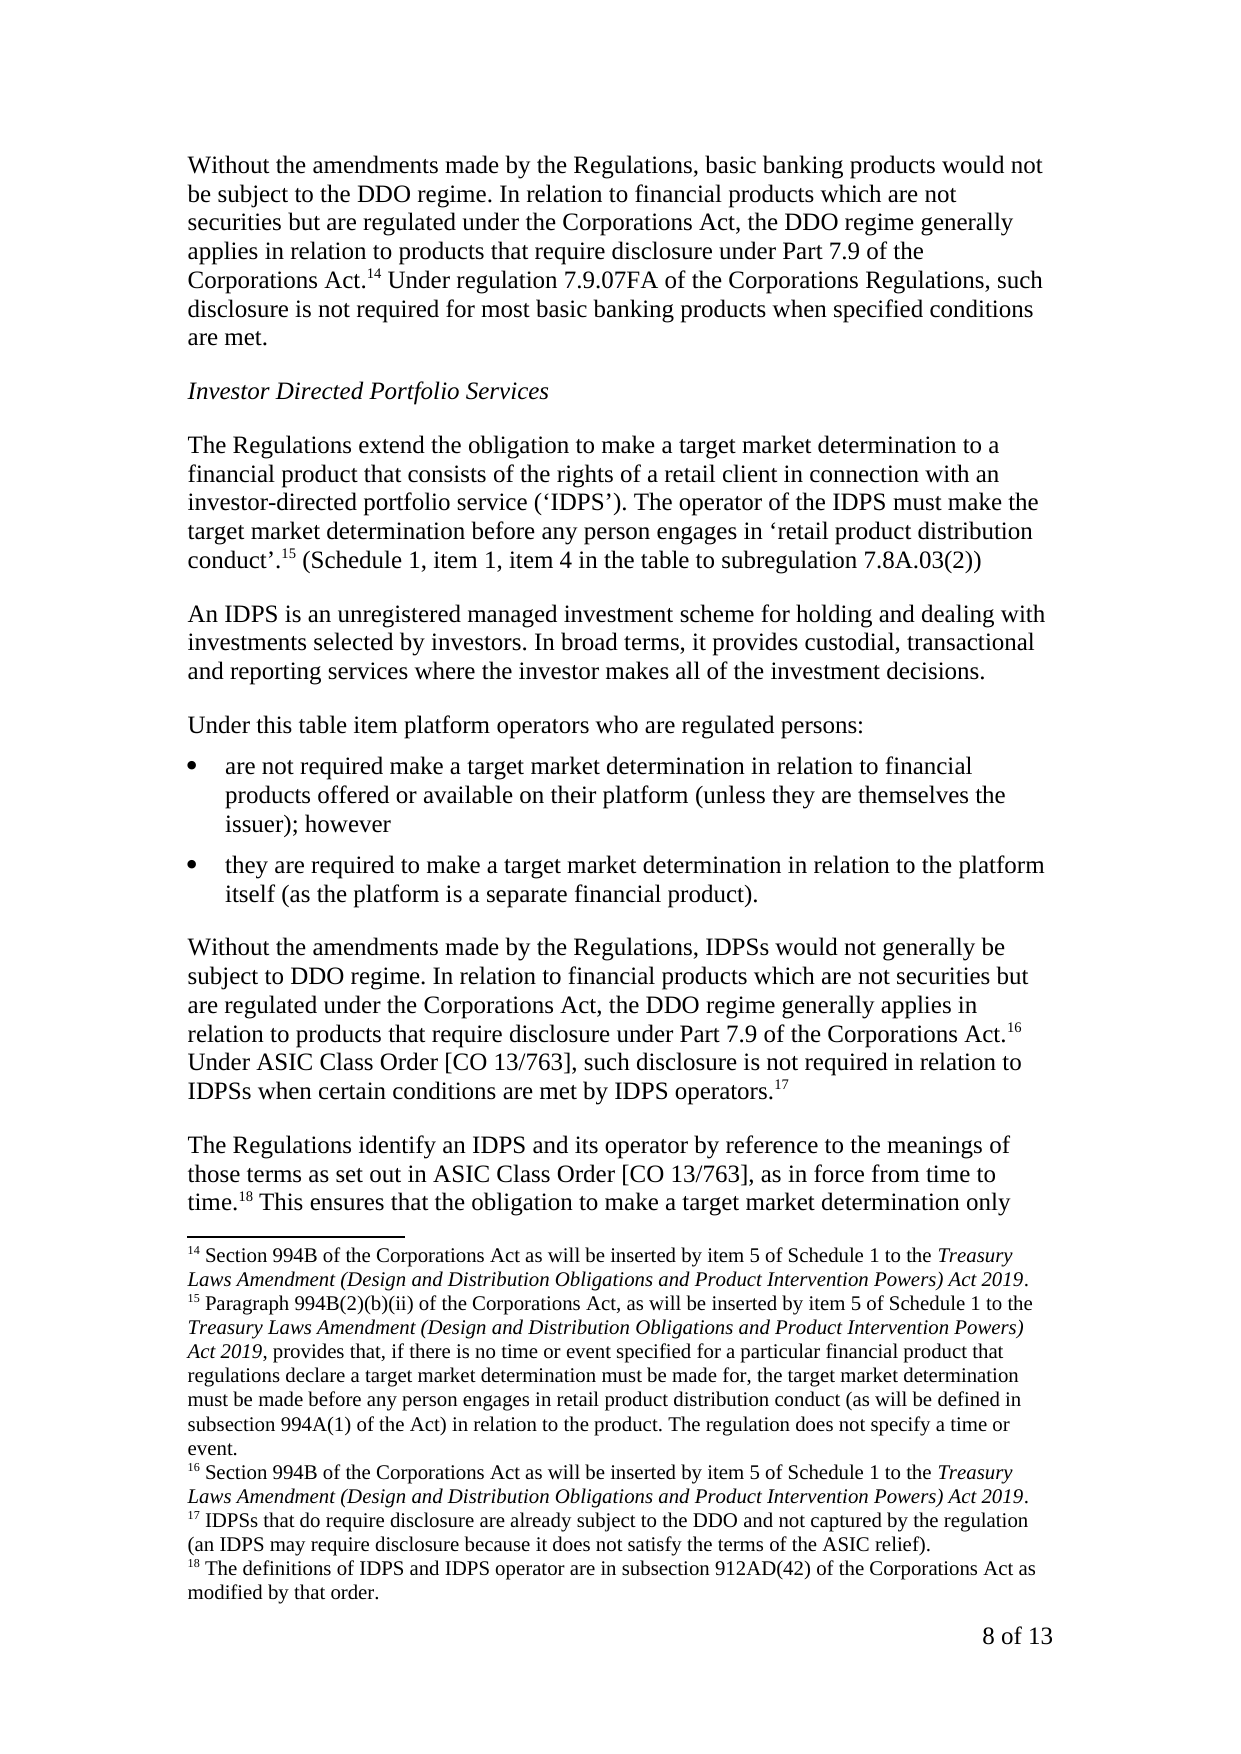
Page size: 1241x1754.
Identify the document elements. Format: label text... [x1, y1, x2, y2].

text are not required make a target market determination in relation to financial products offered or available on their platform (unless they are themselves the issuer); however [187, 751, 1053, 837]
list An IDPS is an unregistered managed investment scheme for holding and dealing with investments selected by investors. In broad terms, it provides custodial, transactional and reporting services where the investor makes all of the investment decisions. [187, 599, 1053, 685]
list The Regulations extend the obligation to make a target market determination to a financial product that consists of the rights of a retail client in connection with an investor-directed portfolio service (‘IDPS’). The operator of the IDPS must make the target market determination before any person engages in ‘retail product distribution conduct’. (Schedule 1, item 1, item 4 in the table to subregulation 7.8A.03(2)) [187, 430, 1053, 574]
list Investor Directed Portfolio Services [187, 376, 1053, 405]
text they are required to make a target market determination in relation to the platform itself (as the platform is a separate financial product). [187, 850, 1053, 907]
list Under this table item platform operators who are regulated persons: [187, 710, 1053, 739]
list Without the amendments made by the Regulations, basic banking products would not be subject to the DDO regime. In relation to financial products which are not securities but are regulated under the Corporations Act, the DDO regime generally applies in relation to products that require disclosure under Part 7.9 of the Corporations Act. Under regulation 7.9.07FA of the Corporations Regulations, such disclosure is not required for most basic banking products when specified conditions are met. [187, 150, 1053, 351]
list The Regulations identify an IDPS and its operator by reference to the meanings of those terms as set out in ASIC Class Order [CO 13/763], as in force from time to time. This ensures that the obligation to make a target market determination only extends to IDPSs and operators that are covered by the relief from disclosure given by the order. (Schedule 1, item 1, subregulation 7.8A.03(4), definitions of ‘IDPS’ and ‘operator’) [187, 1130, 1053, 1216]
list Without the amendments made by the Regulations, IDPSs would not generally be subject to DDO regime. In relation to financial products which are not securities but are regulated under the Corporations Act, the DDO regime generally applies in relation to products that require disclosure under Part 7.9 of the Corporations Act. Under ASIC Class Order [CO 13/763], such disclosure is not required in relation to IDPSs when certain conditions are met by IDPS operators. [187, 932, 1053, 1105]
